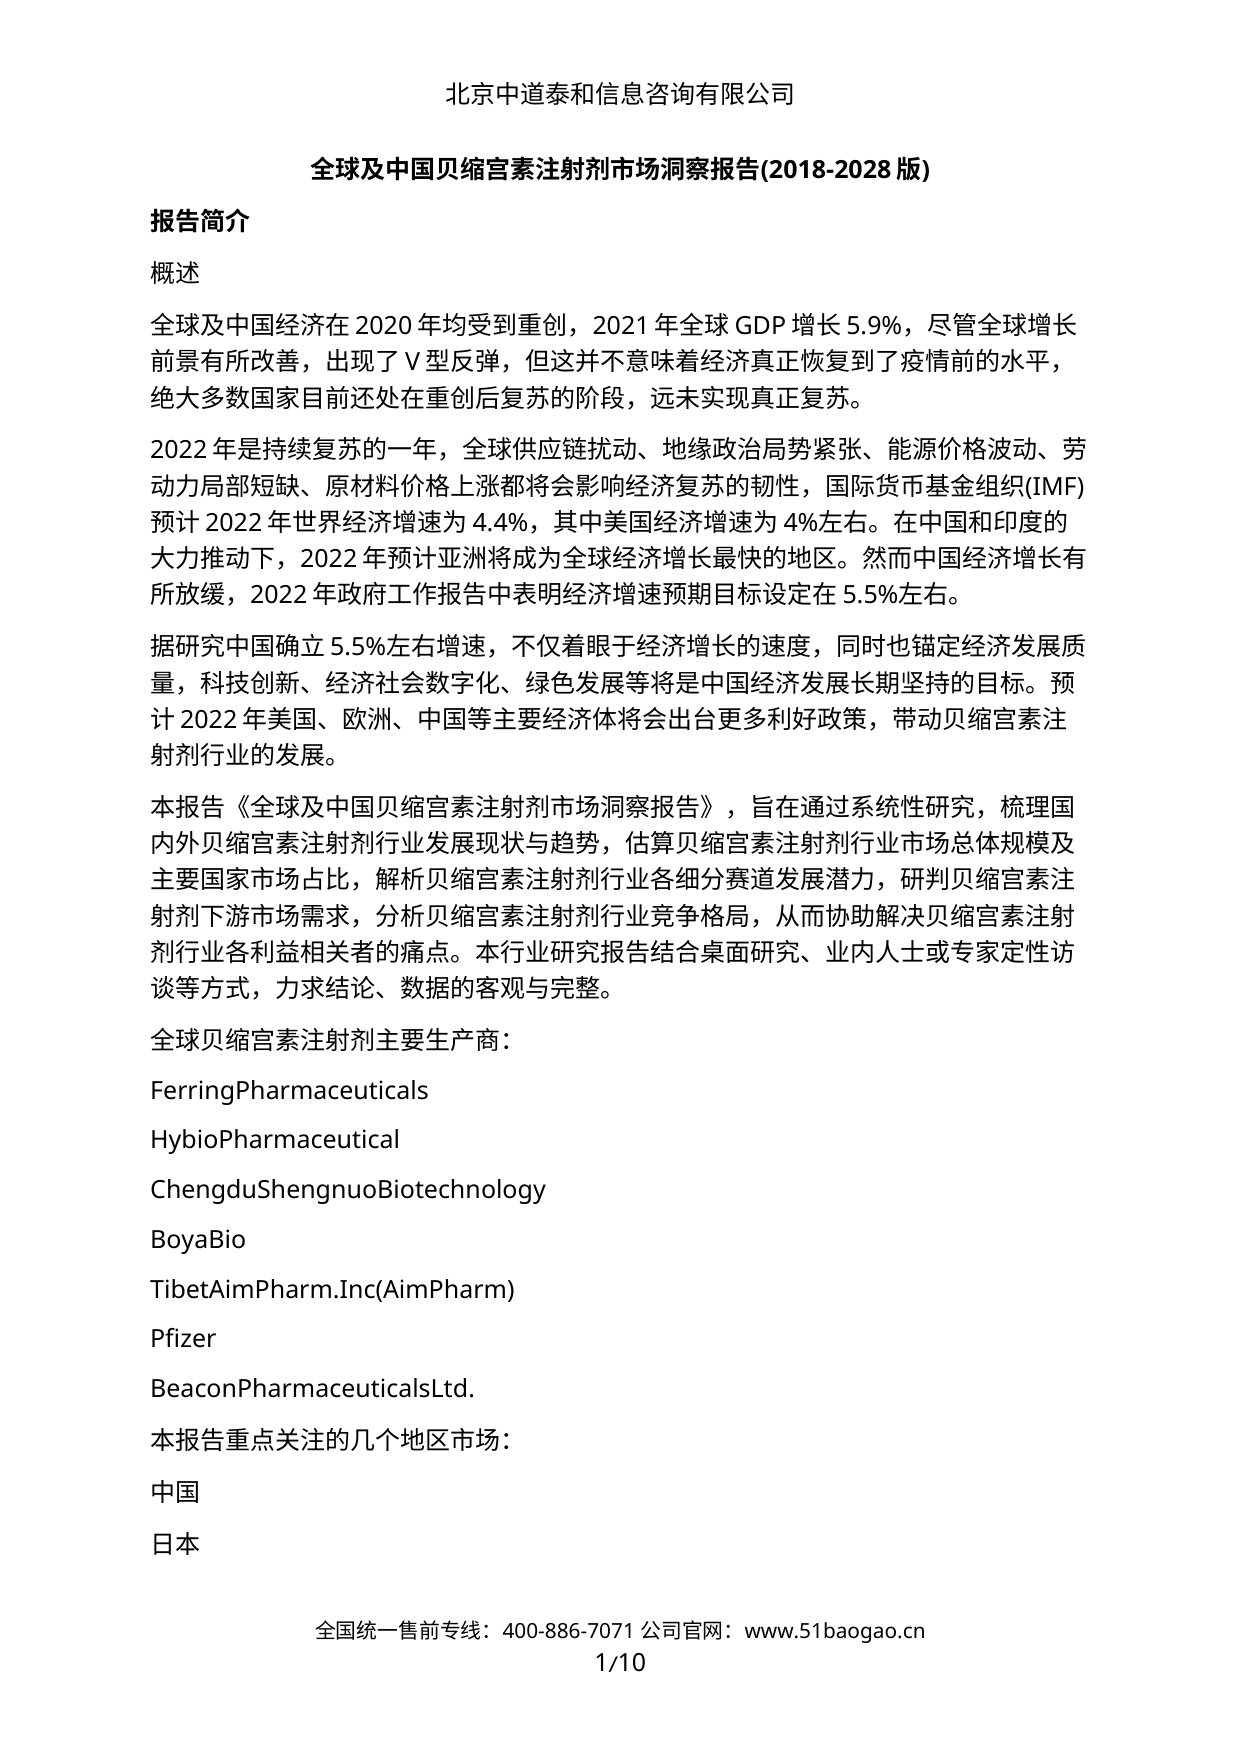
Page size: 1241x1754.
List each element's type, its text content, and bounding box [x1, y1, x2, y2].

text 中国 [150, 1472, 1090, 1508]
text Pfizer [150, 1321, 1090, 1355]
text BeaconPharmaceuticalsLtd. [150, 1371, 1090, 1405]
text 2022年是持续复苏的一年，全球供应链扰动、地缘政治局势紧张、能源价格波动、劳动力局部短缺、原材料价格上涨都将会影响经济复苏的韧性，国际货币基金组织(IMF)预计2022年世界经济增速为4.4%，其中美国经济增速为4%左右。在中国和印度的大力推动下，2022年预计亚洲将成为全球经济增长最快的地区。然而中国经济增长有所放缓，2022年政府工作报告中表明经济增速预期目标设定在5.5%左右。 [150, 430, 1090, 611]
text 日本 [150, 1524, 1090, 1560]
text HybioPharmaceutical [150, 1122, 1090, 1156]
text FerringPharmaceuticals [150, 1072, 1090, 1107]
text 全球贝缩宫素注射剂主要生产商： [150, 1021, 1090, 1057]
text 据研究中国确立5.5%左右增速，不仅着眼于经济增长的速度，同时也锚定经济发展质量，科技创新、经济社会数字化、绿色发展等将是中国经济发展长期坚持的目标。预计2022年美国、欧洲、中国等主要经济体将会出台更多利好政策，带动贝缩宫素注射剂行业的发展。 [150, 627, 1090, 772]
text 报告简介 [150, 202, 1090, 238]
text ChengduShengnuoBiotechnology [150, 1172, 1090, 1206]
text 全球及中国经济在2020年均受到重创，2021年全球GDP增长5.9%，尽管全球增长前景有所改善，出现了V型反弹，但这并不意味着经济真正恢复到了疫情前的水平，绝大多数国家目前还处在重创后复苏的阶段，远未实现真正复苏。 [150, 306, 1090, 414]
text 全球及中国贝缩宫素注射剂市场洞察报告(2018-2028版) [150, 150, 1090, 186]
text 概述 [150, 254, 1090, 290]
text 本报告《全球及中国贝缩宫素注射剂市场洞察报告》，旨在通过系统性研究，梳理国内外贝缩宫素注射剂行业发展现状与趋势，估算贝缩宫素注射剂行业市场总体规模及主要国家市场占比，解析贝缩宫素注射剂行业各细分赛道发展潜力，研判贝缩宫素注射剂下游市场需求，分析贝缩宫素注射剂行业竞争格局，从而协助解决贝缩宫素注射剂行业各利益相关者的痛点。本行业研究报告结合桌面研究、业内人士或专家定性访谈等方式，力求结论、数据的客观与完整。 [150, 787, 1090, 1005]
text TibetAimPharm.Inc(AimPharm) [150, 1271, 1090, 1305]
text BoyaBio [150, 1222, 1090, 1256]
text 本报告重点关注的几个地区市场： [150, 1420, 1090, 1457]
